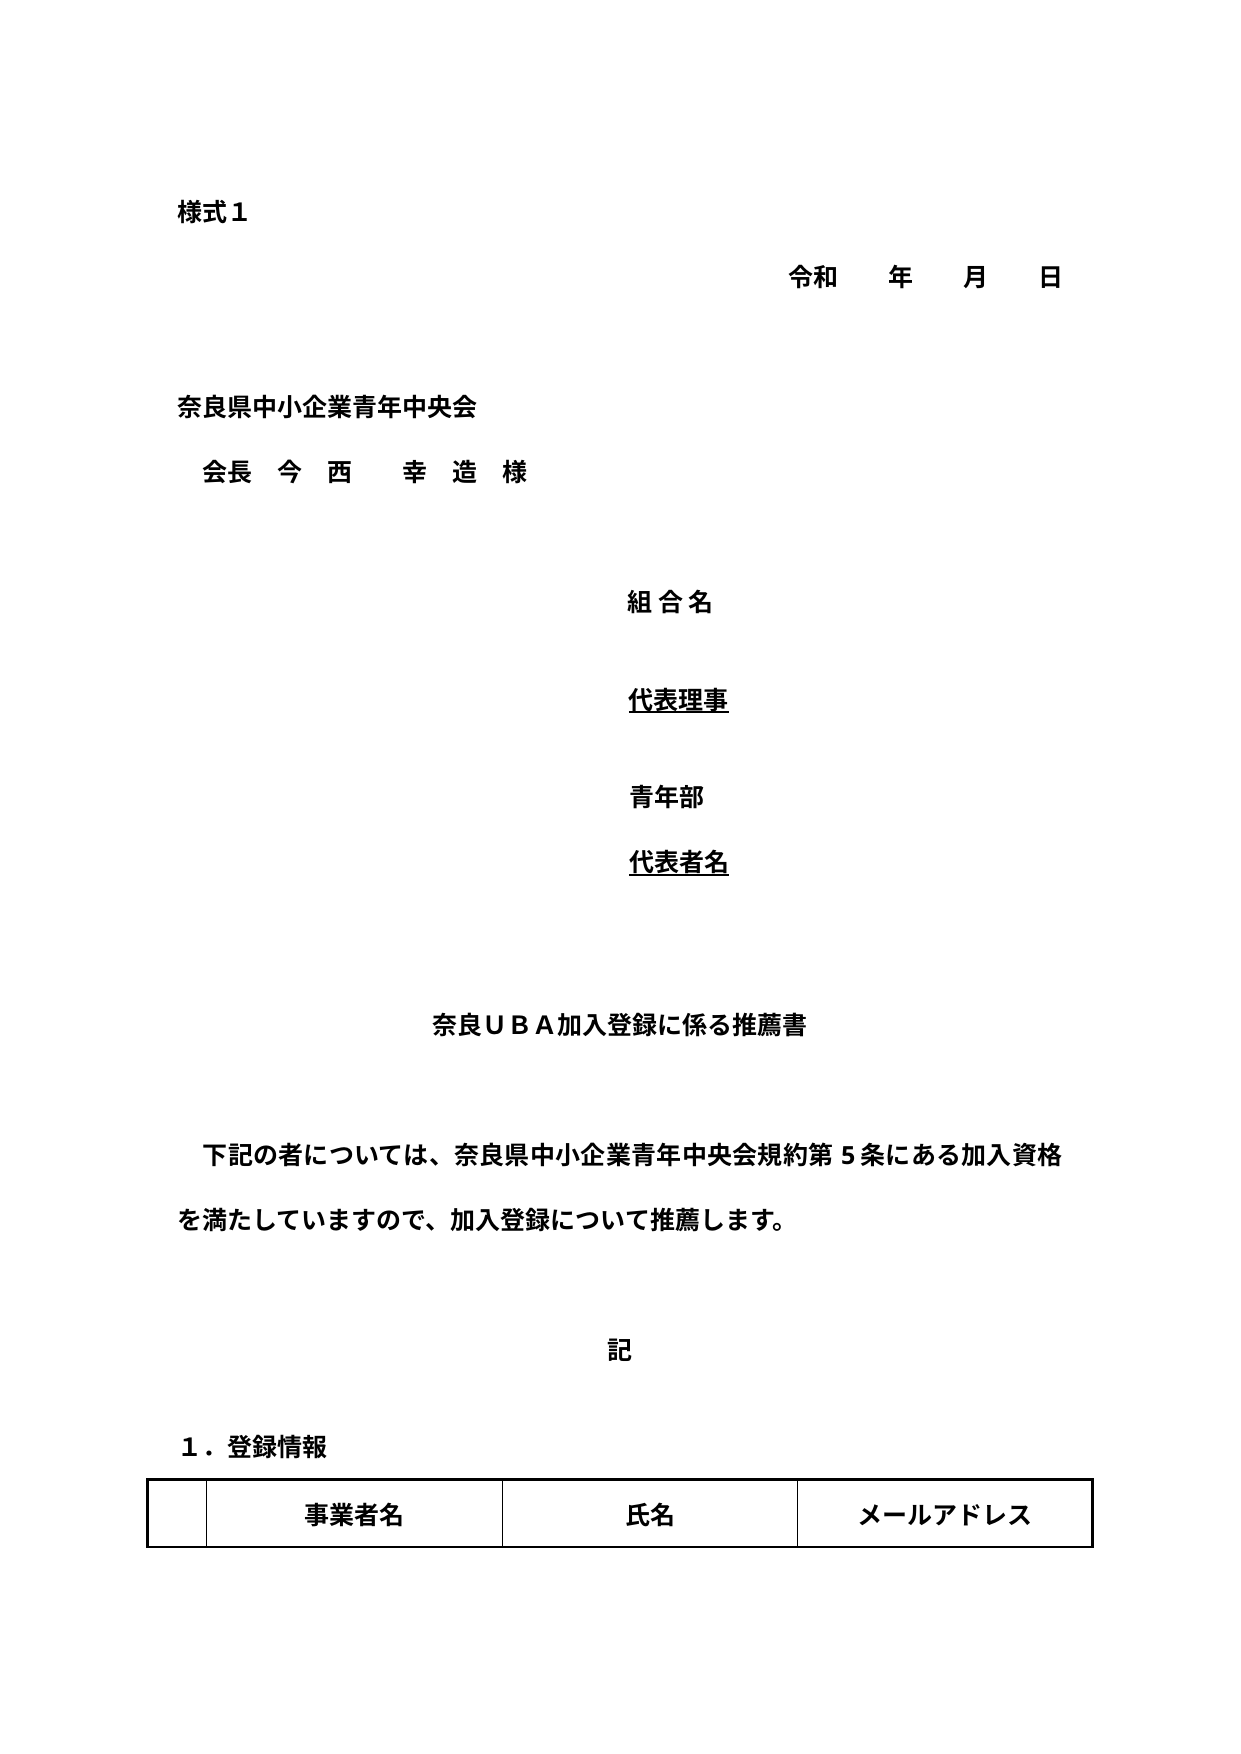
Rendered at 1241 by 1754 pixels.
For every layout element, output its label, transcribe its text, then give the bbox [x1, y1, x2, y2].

text 代表者名 [177, 828, 1063, 893]
text 会長 今 西 幸 造 様 [177, 438, 1063, 503]
table_header 事業者名 [207, 1481, 502, 1546]
text 組 合 名 [177, 568, 1063, 633]
text 青年部 [177, 763, 1063, 828]
text 下記の者については、奈良県中小企業青年中央会規約第5条にある加入資格を満たしていますので、加入登録について推薦します。 [177, 1121, 1063, 1251]
table_header [149, 1481, 206, 1546]
table_header メールアドレス [798, 1481, 1091, 1546]
text 奈良県中小企業青年中央会 [177, 373, 1063, 438]
text 代表理事 [177, 666, 1063, 731]
table_header 氏名 [503, 1481, 797, 1546]
text 奈良ＵＢＡ加入登録に係る推薦書 [177, 991, 1063, 1056]
text 様式１ [177, 178, 1019, 243]
text 令和 年 月 日 [177, 243, 1063, 308]
subtitle 記 [177, 1316, 1063, 1381]
text １．登録情報 [177, 1413, 971, 1478]
